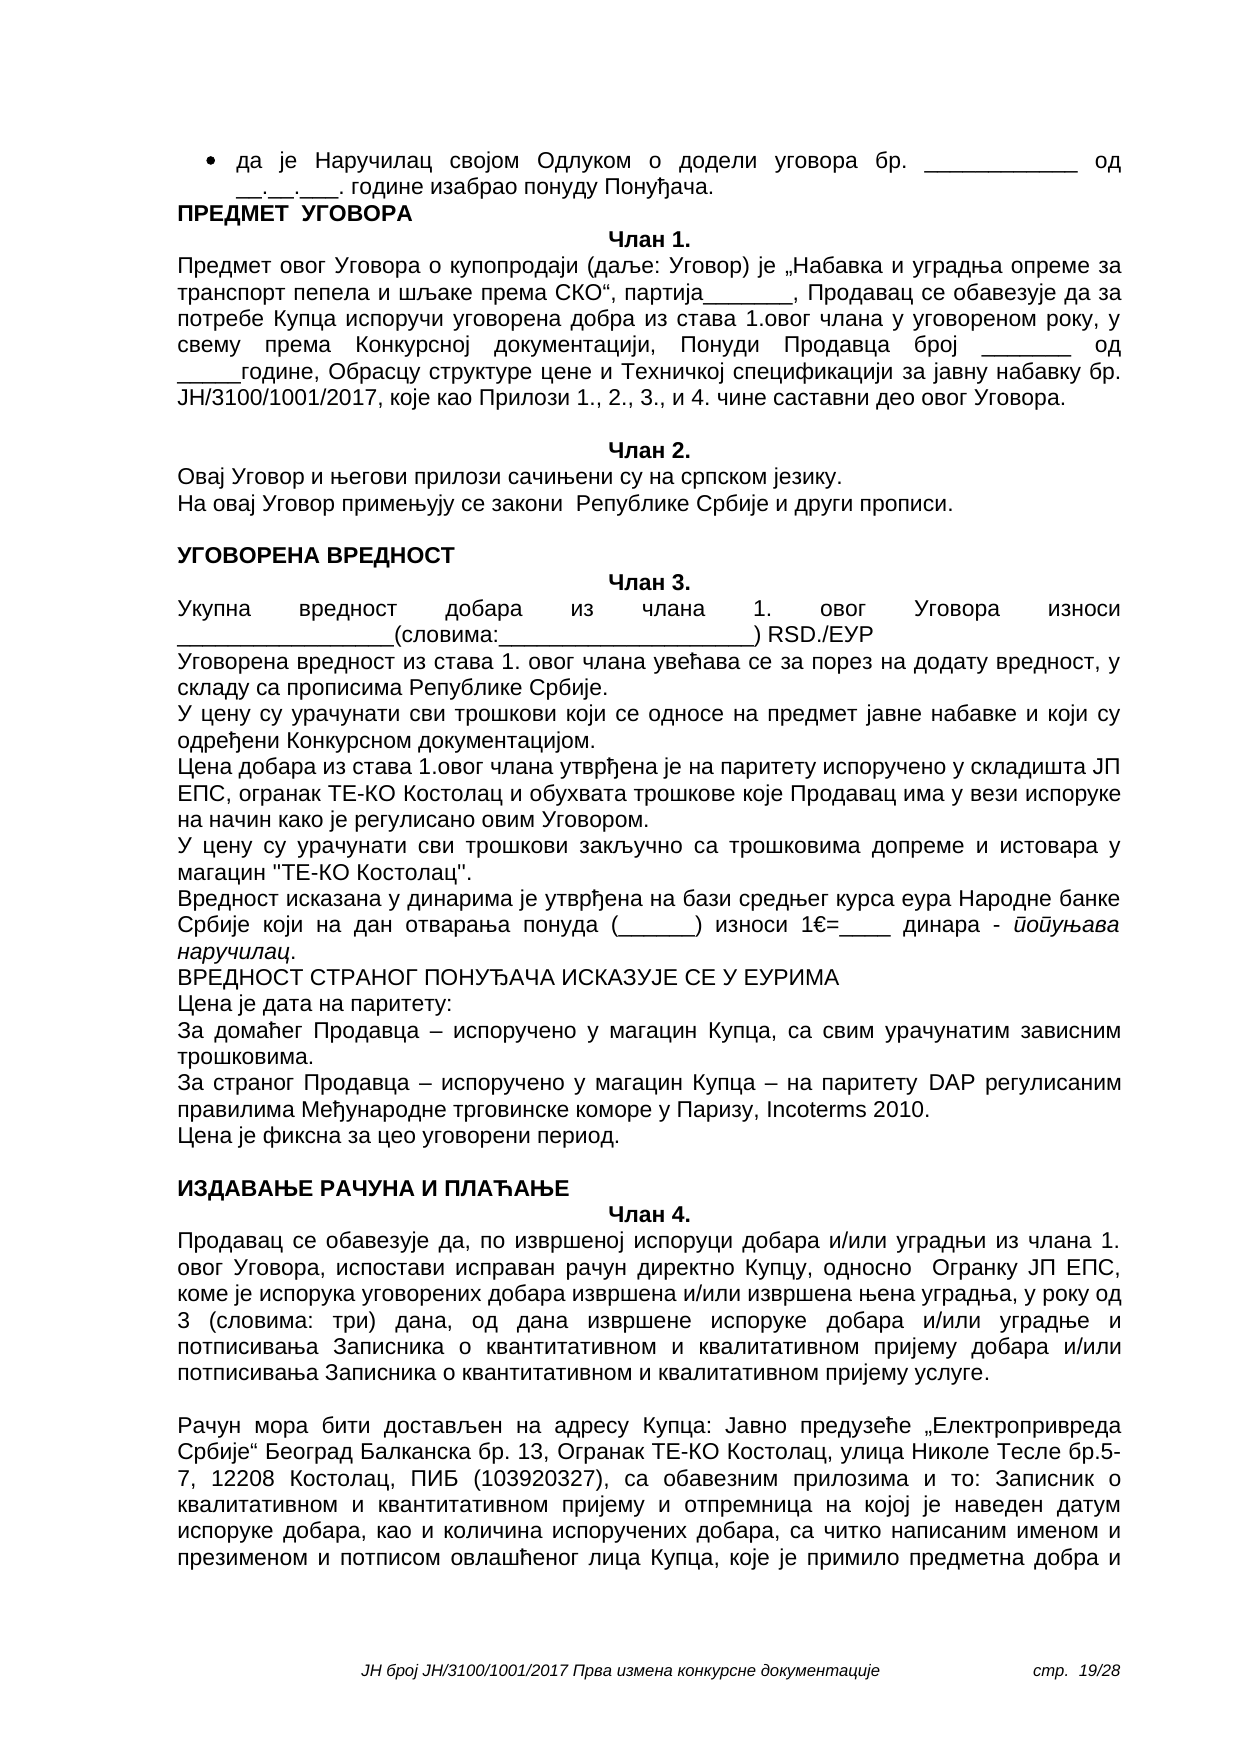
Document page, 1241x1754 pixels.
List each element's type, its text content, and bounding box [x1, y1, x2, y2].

text Цена је дата на паритету: [177, 990, 1122, 1017]
text Предмет овог Уговора о купопродаји (даље: Уговор) је „Набавка и уградња опреме за транспорт пепела и шљаке према СКО“, партија_______, Продавац се обавезује да за потребе Купца испоручи уговорена добра из става 1.овог члана у уговореном року, у свему према Конкурсној документацији, Понуди Продавца број _______ од _____године, Обрасцу структуре цене и Техничкој спецификацији за јавну набавку бр. ЈН/3100/1001/2017, које као Прилози 1., 2., 3., и 4. чине саставни део овог Уговора. [177, 252, 1122, 411]
text На овај Уговор примењују се закони Републике Србије и други прописи. [177, 489, 1122, 516]
text У цену су урачунати сви трошкови закључно са трошковима допреме и истовара у магацин ''ТЕ-КО Костолац''. [177, 832, 1122, 885]
text Члан 1. [177, 226, 1122, 252]
text Продавац се обавезује да, по извршеној испоруци добара и/или уградњи из члана 1. овог Уговора, испостави исправан рачун директно Купцу, односно Огранку ЈП ЕПС, коме је испорука уговорених добара извршена и/или извршена њена уградња, у року од 3 (словима: три) дана, од дана извршене испоруке добара и/или уградње и потписивања Записника о квантитативном и квалитативном пријему добара и/или потписивања Записника о квантитативном и квалитативном пријему услуге. [177, 1227, 1122, 1386]
text ИЗДАВАЊЕ РАЧУНА И ПЛАЋАЊЕ [177, 1175, 1122, 1201]
text За страног Продавца – испоручено у магацин Купца – на паритету DAP регулисаним правилима Међународне трговинске коморе у Паризу, Incoterms 2010. [177, 1069, 1122, 1122]
text УГОВОРЕНА ВРЕДНОСТ [177, 542, 1122, 569]
text Цена је фиксна за цео уговорени период. [177, 1122, 1122, 1148]
text Члан 3. [177, 569, 1122, 595]
text Члан 2. [177, 437, 1122, 463]
text За домаћег Продавца – испоручено у магацин Купца, са свим урачунатим зависним трошковима. [177, 1017, 1122, 1069]
text У цену су урачунати сви трошкови који се односе на предмет јавне набавке и који су одређени Конкурсном документацијом. [177, 700, 1122, 753]
text Вредност исказана у динарима је утврђена на бази средњег курса еура Народне банке Србије који на дан отварања понуда (______) износи 1€=____ динара - попуњава наручилац. [177, 885, 1122, 964]
text Цена добара из става 1.овог члана утврђена је на паритету испоручено у складишта ЈП ЕПС, огранак ТЕ-КО Костолац и обухвата трошкове које Продавац има у вези испоруке на начин како је регулисано овим Уговором. [177, 753, 1122, 832]
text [177, 1412, 1122, 1570]
text ВРЕДНОСТ СТРАНОГ ПОНУЂАЧА ИСКАЗУЈЕ СЕ У ЕУРИМА [177, 964, 1122, 990]
text Укупна вредност добара из члана 1. овог Уговора износи _________________(словима:____________________) RSD./ЕУР [177, 595, 1122, 648]
text Члан 4. [177, 1201, 1122, 1227]
text ПРЕДМЕТ УГОВОРА [177, 200, 1122, 226]
text Овај Уговор и његови прилози сачињени су на српском језику. [177, 463, 1122, 489]
text Уговорена вредност из става 1. овог члана увећава се за порез на додату вредност, у складу са прописима Републике Србије. [177, 648, 1122, 700]
text да је Наручилац својом Одлуком о додели уговора бр. ____________ од __.__.___. године изабрао понуду Понуђача. [207, 147, 1122, 200]
